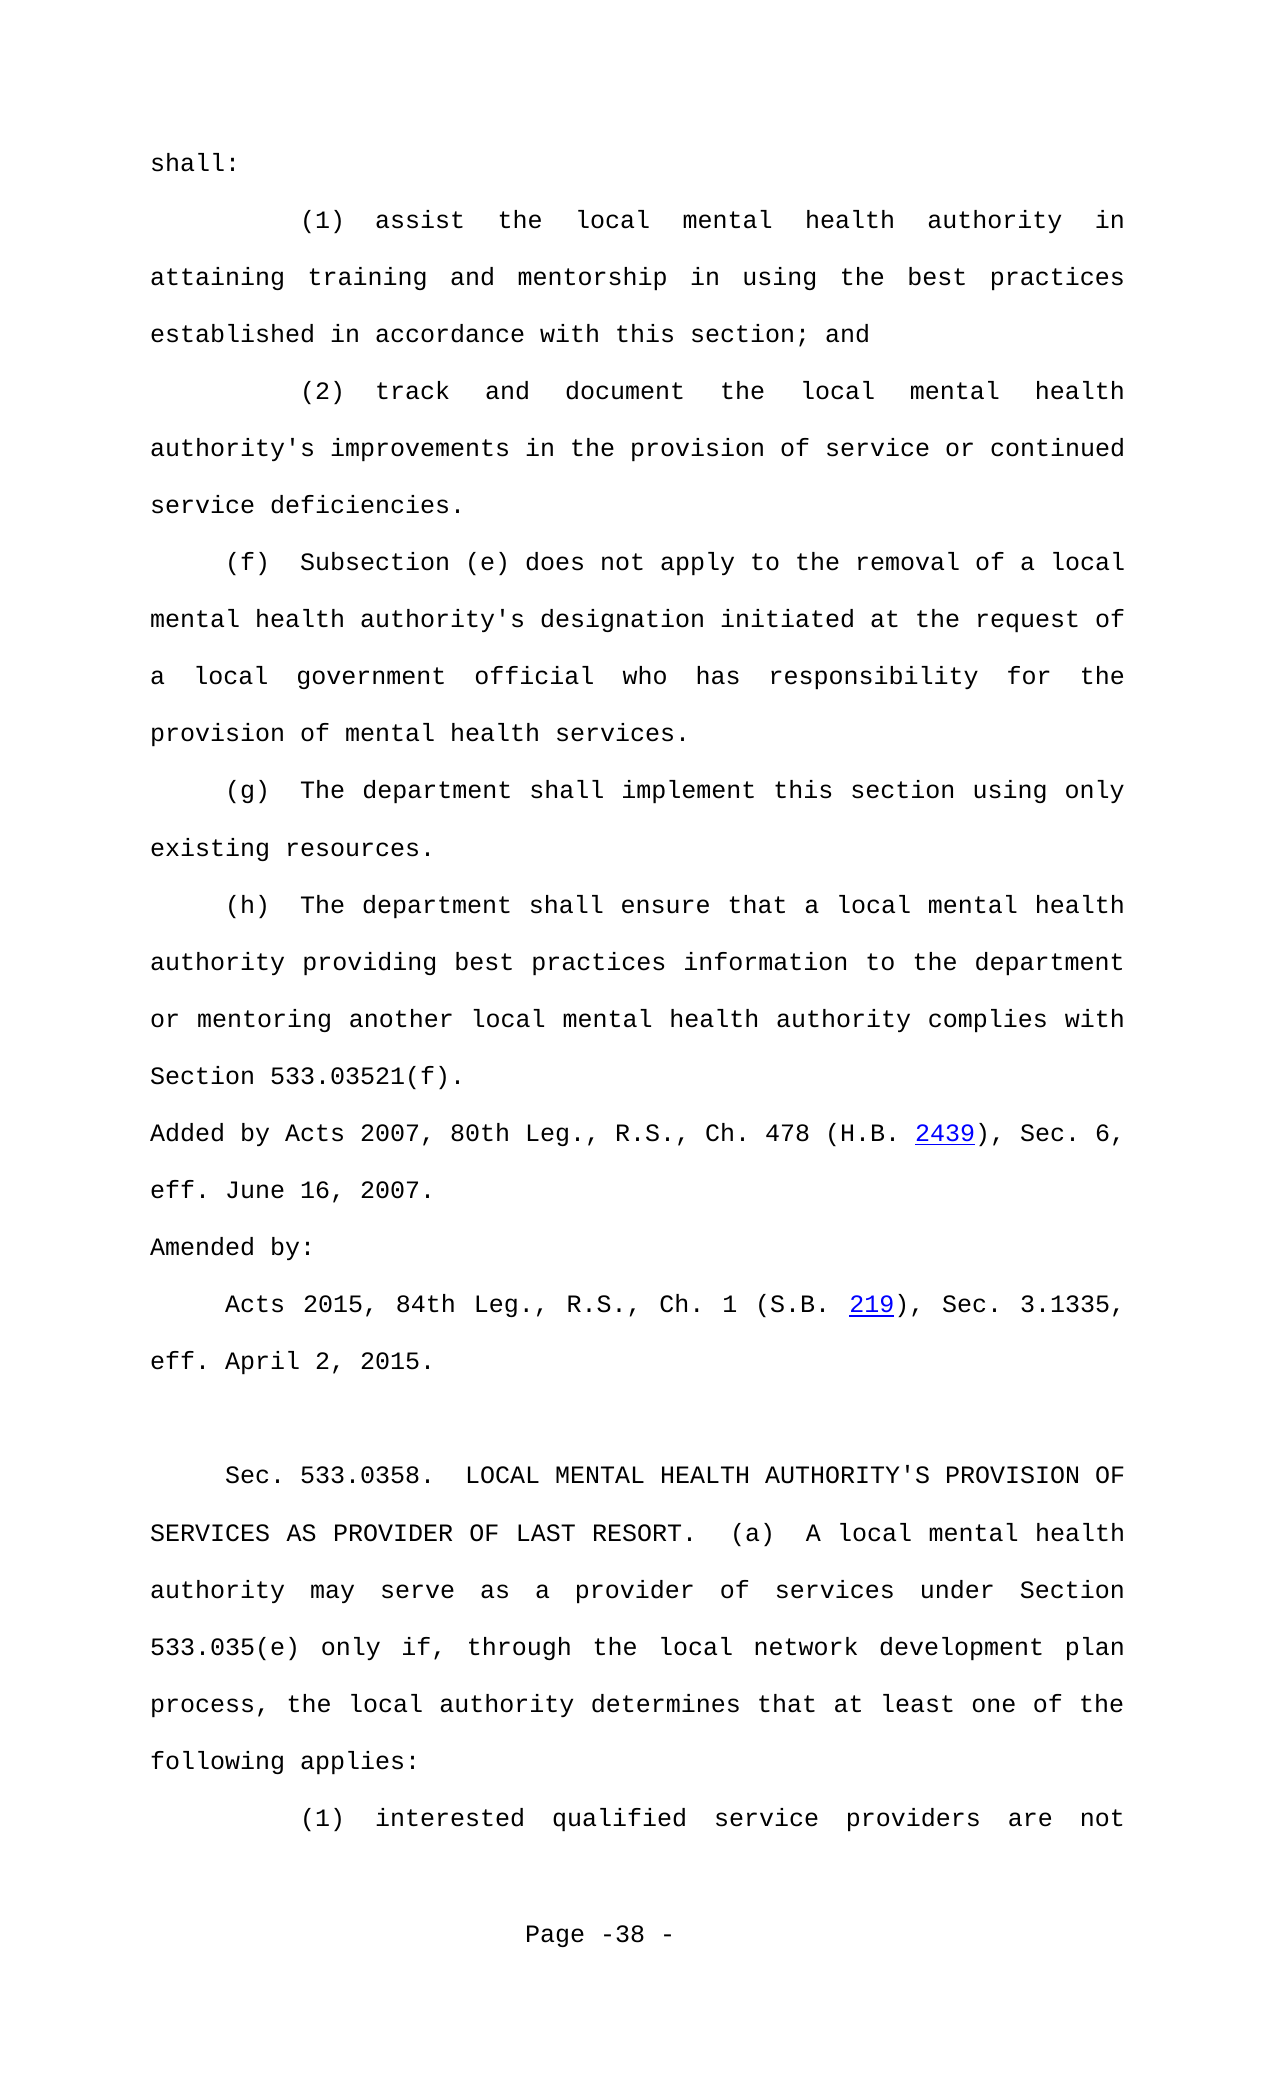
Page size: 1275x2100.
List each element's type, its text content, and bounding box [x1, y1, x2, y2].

text Acts 2015, 84th Leg., R.S., Ch. 1 (S.B. 219), Sec. 3.1335, eff. April 2, 2015. [150, 1292, 1125, 1377]
text Sec. 533.0358. LOCAL MENTAL HEALTH AUTHORITY'S PROVISION OF SERVICES AS PROVIDER OF LAST RESORT. (a) A local mental health authority may serve as a provider of services under Section 533.035(e) only if, through the local network development plan process, the local authority determines that at least one of the following applies: [150, 1463, 1125, 1777]
text Amended by: [150, 1234, 1125, 1263]
text Added by Acts 2007, 80th Leg., R.S., Ch. 478 (H.B. 2439), Sec. 6, eff. June 16, 2007. [150, 1120, 1125, 1206]
text (2) track and document the local mental health authority's improvements in the provision of service or continued service deficiencies. [150, 378, 1125, 521]
text (1) assist the local mental health authority in attaining training and mentorship in using the best practices established in accordance with this section; and [150, 207, 1125, 350]
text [150, 150, 1125, 178]
text (g) The department shall implement this section using only existing resources. [150, 778, 1125, 863]
text (f) Subsection (e) does not apply to the removal of a local mental health authority's designation initiated at the request of a local government official who has responsibility for the provision of mental health services. [150, 549, 1125, 749]
text (h) The department shall ensure that a local mental health authority providing best practices information to the department or mentoring another local mental health authority complies with Section 533.03521(f). [150, 892, 1125, 1092]
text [150, 1805, 1125, 1834]
